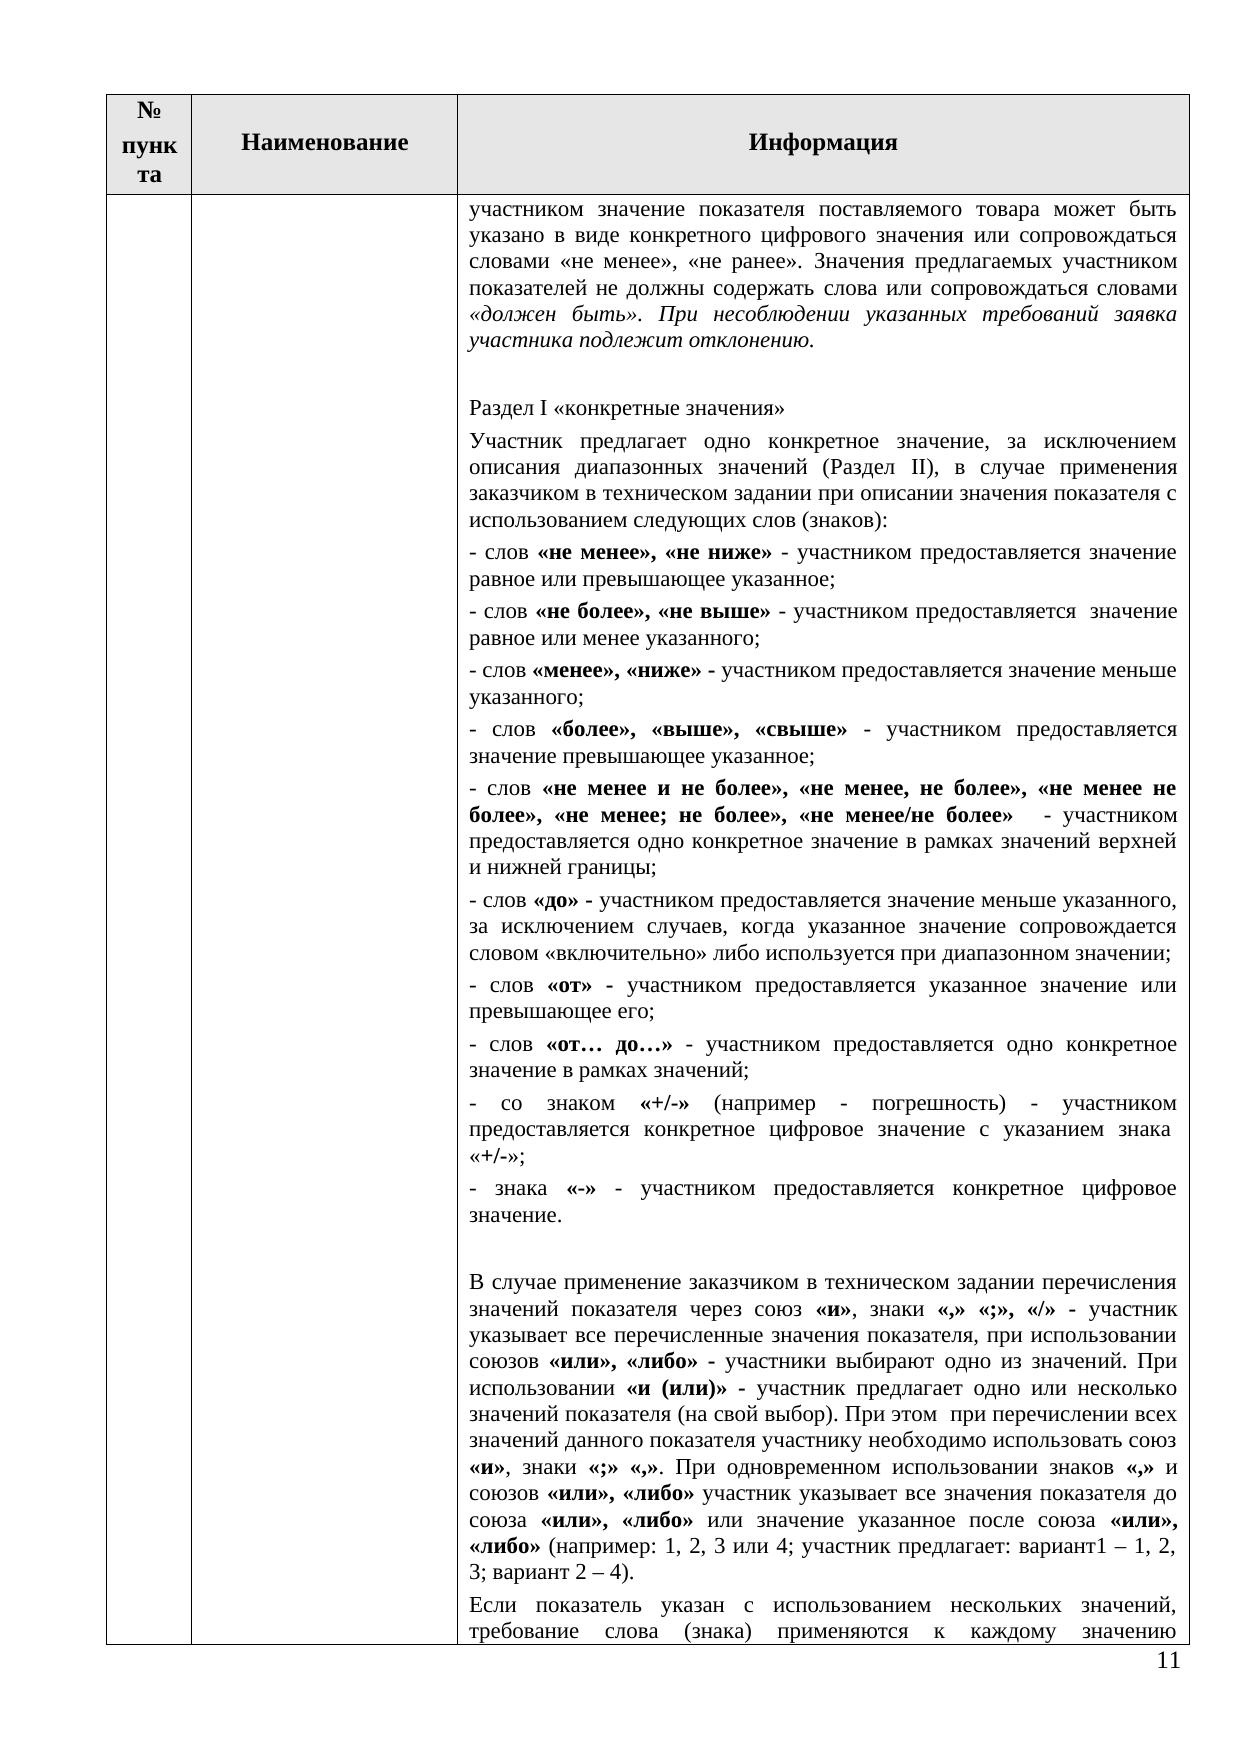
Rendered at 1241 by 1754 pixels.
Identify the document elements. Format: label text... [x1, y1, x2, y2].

table_header Информация [458, 95, 1189, 194]
table_header № пункта [107, 95, 191, 194]
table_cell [458, 195, 1189, 1644]
table_header Наименование [192, 95, 457, 194]
table_cell [107, 195, 191, 1644]
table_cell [192, 195, 457, 1644]
